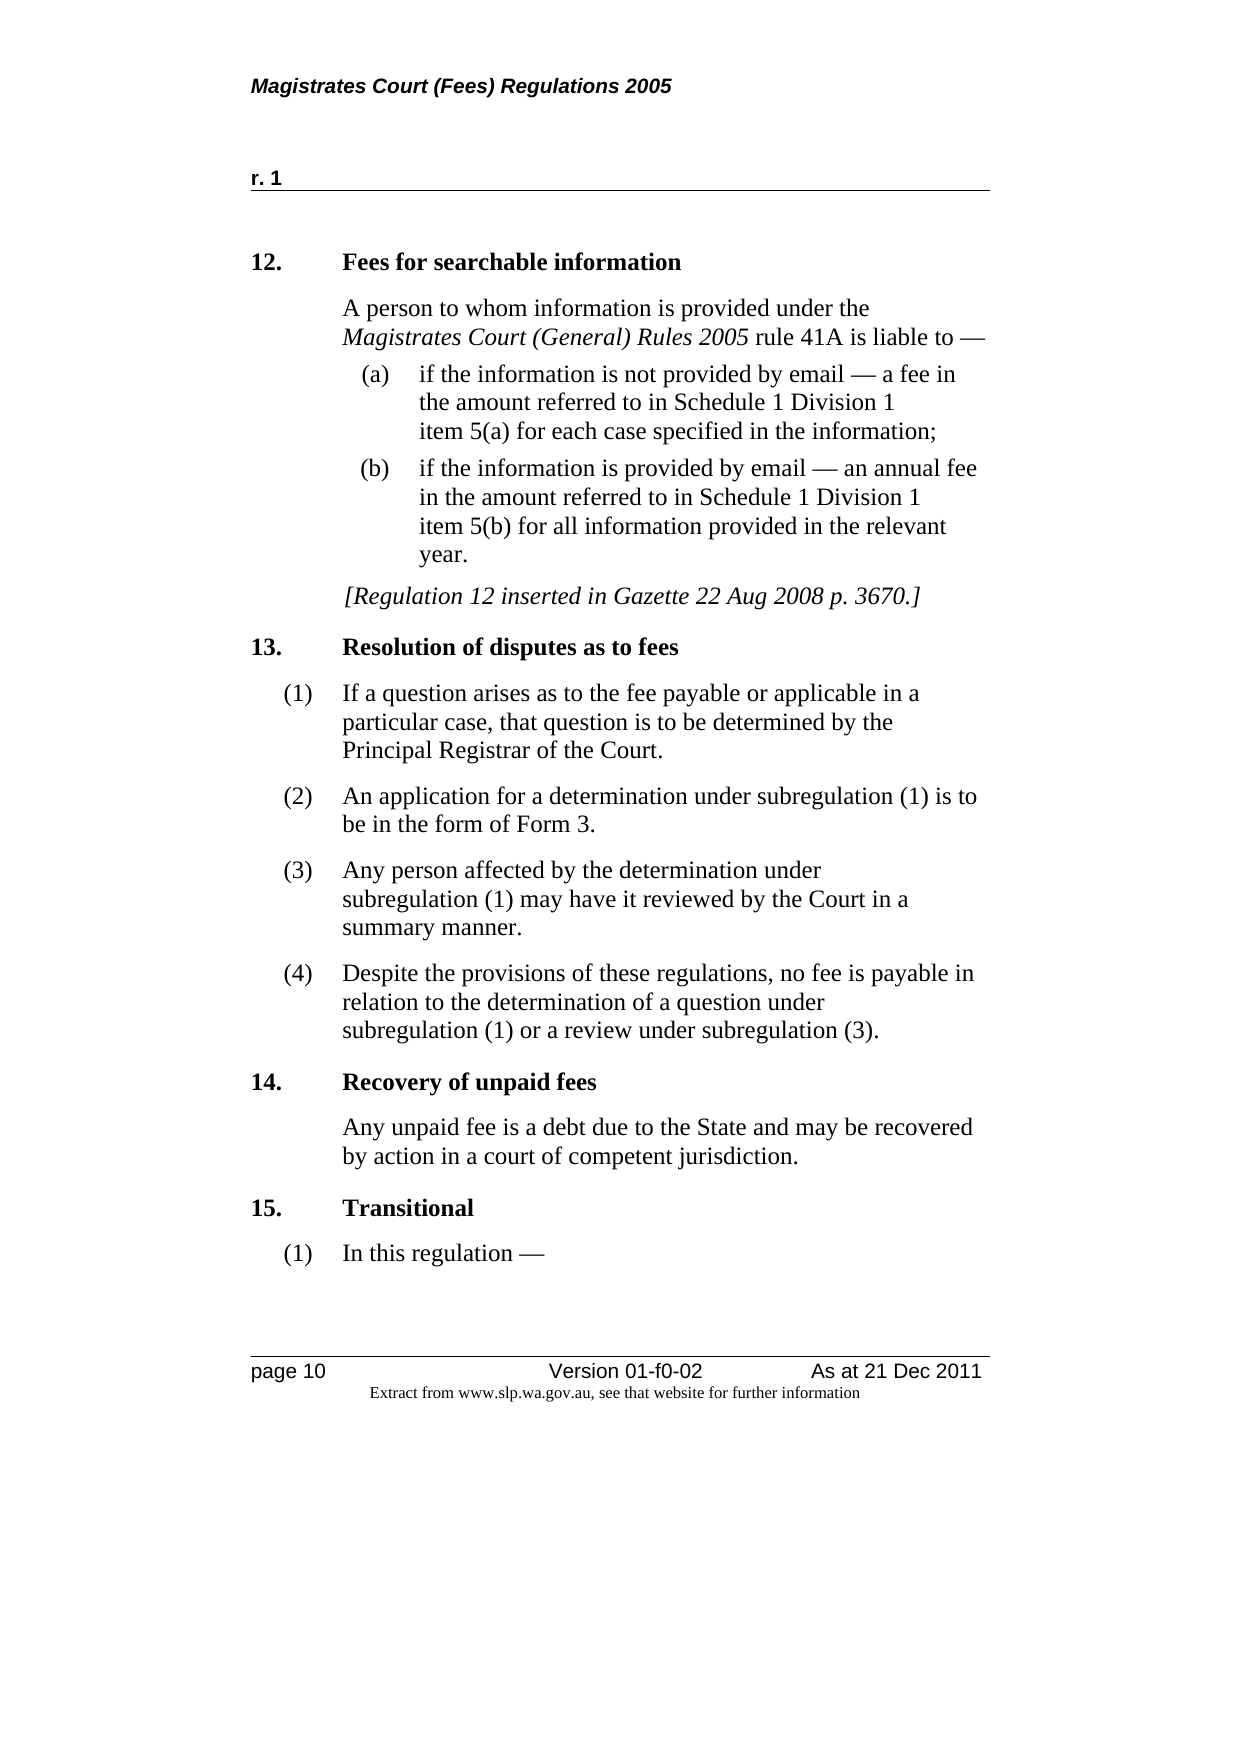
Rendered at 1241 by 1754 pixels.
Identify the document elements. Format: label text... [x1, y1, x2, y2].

text (2) An application for a determination under subregulation (1) is to be in the form of Form 3. [251, 781, 990, 838]
text Any unpaid fee is a debt due to the State and may be recovered by action in a court of competent jurisdiction. [251, 1112, 990, 1170]
subtitle 13. Resolution of disputes as to fees [251, 632, 990, 661]
text (4) Despite the provisions of these regulations, no fee is payable in relation to the determination of a question under subregulation (1) or a review under subregulation (3). [251, 958, 990, 1044]
text (1) If a question arises as to the fee payable or applicable in a particular case, that question is to be determined by the Principal Registrar of the Court. [251, 678, 990, 764]
text (b) if the information is provided by email — an annual fee in the amount referred to in Schedule 1 Division 1 item 5(b) for all information provided in the relevant year. [251, 453, 990, 568]
text (a) if the information is not provided by email — a fee in the amount referred to in Schedule 1 Division 1 item 5(a) for each case specified in the information; [251, 359, 990, 445]
text [Regulation 12 inserted in Gazette 22 Aug 2008 p. 3670.] [251, 581, 990, 609]
text (3) Any person affected by the determination under subregulation (1) may have it reviewed by the Court in a summary manner. [251, 855, 990, 941]
text A person to whom information is provided under the (General) Rules 2005 rule 41A is liable to — [251, 293, 990, 350]
subtitle 12. Fees for searchable information [251, 247, 990, 276]
text (1) In this regulation — [251, 1238, 990, 1267]
subtitle 15. Transitional [251, 1193, 990, 1222]
subtitle 14. Recovery of unpaid fees [251, 1067, 990, 1096]
